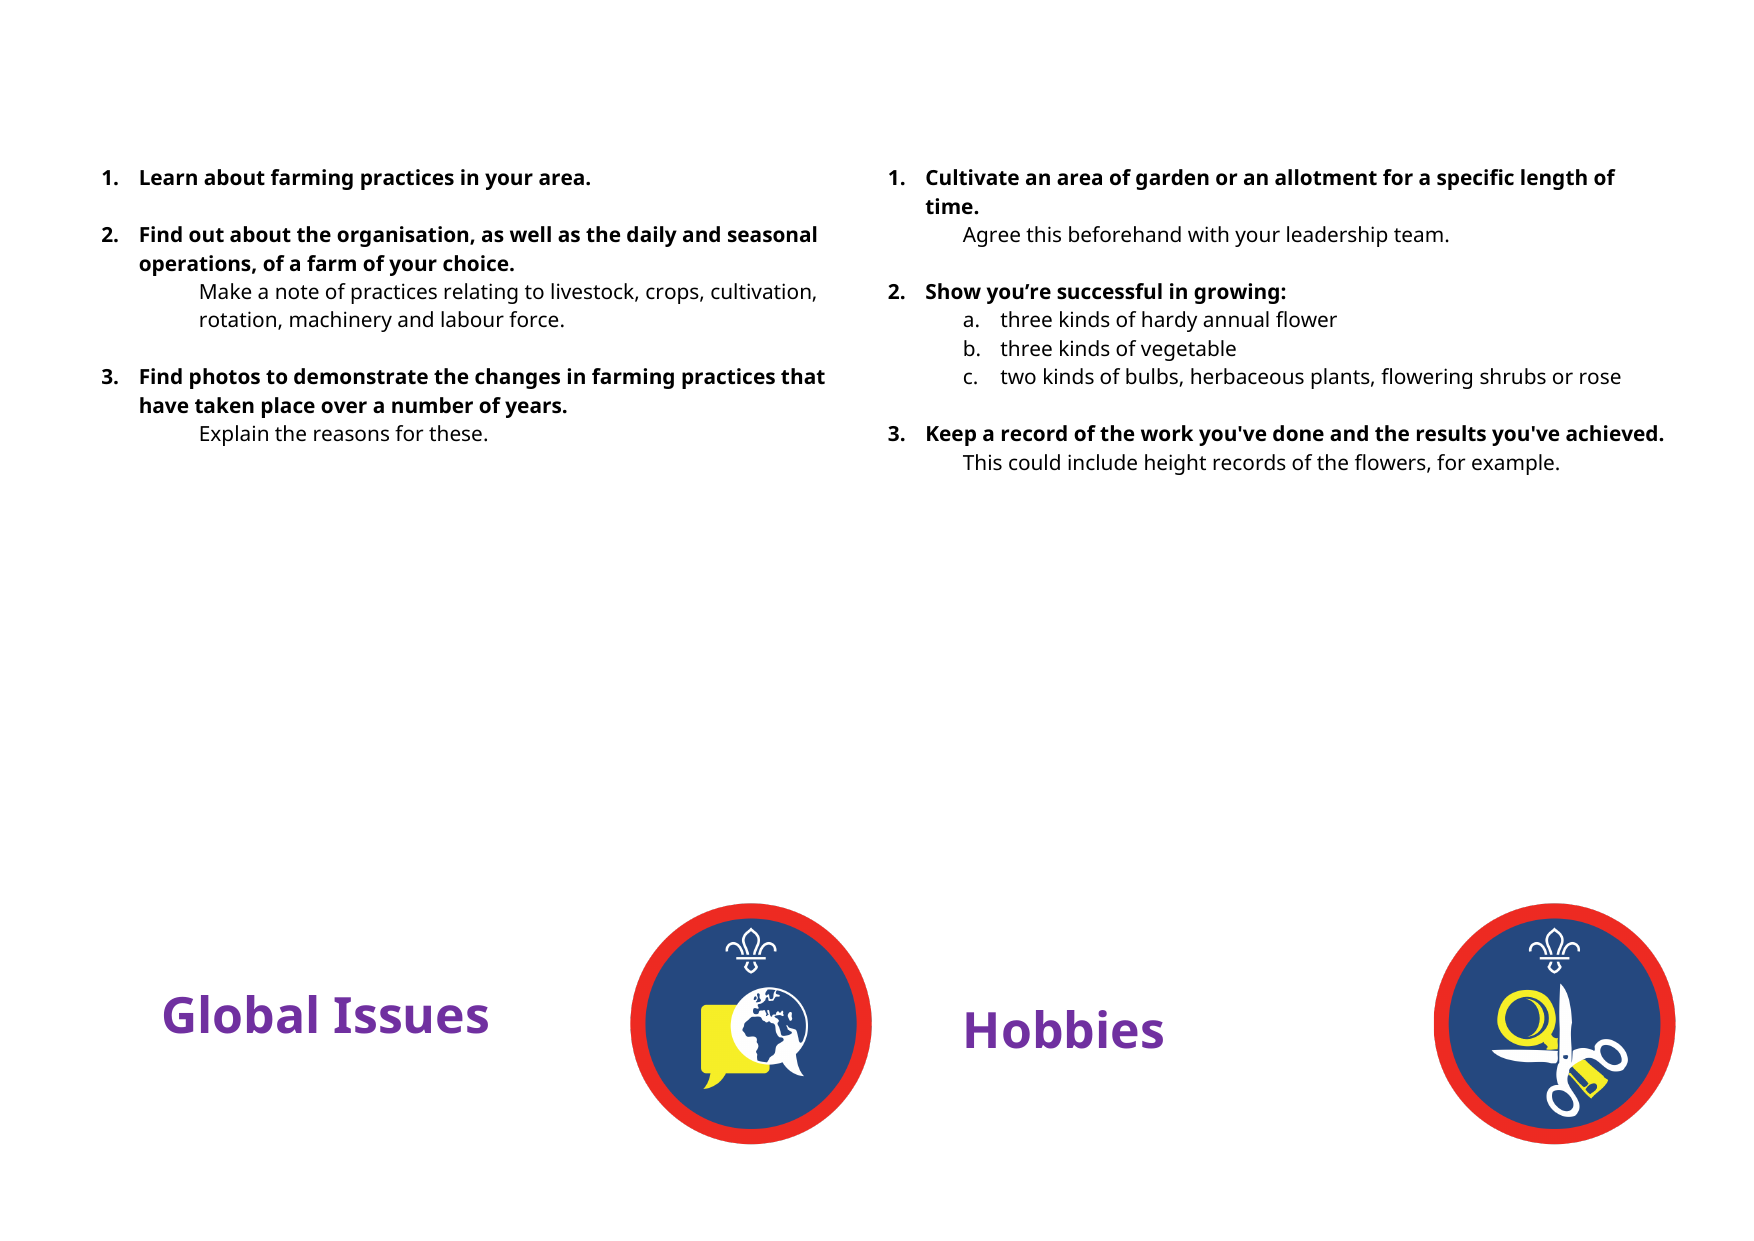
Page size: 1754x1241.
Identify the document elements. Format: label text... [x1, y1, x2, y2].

table_cell Learn about farming practices in your area. Find out about the organisation, as well as the daily and seasonal operations, of a farm of your choice. Make a note of practices relating to livestock, crops, cultivation, rotation, machinery and labour force. Find photos to demonstrate the changes in farming practices that have taken place over a number of years. Explain the reasons for these. [75, 135, 876, 899]
table_cell Hobbies [876, 899, 1678, 1146]
table_cell Global Issues [75, 899, 876, 1146]
picture [1433, 902, 1677, 1146]
table_cell Cultivate an area of garden or an allotment for a specific length of time. Agree this beforehand with your leadership team. Show you’re successful in growing: three kinds of hardy annual flower three kinds of vegetable two kinds of bulbs, herbaceous plants, flowering shrubs or rose Keep a record of the work you've done and the results you've achieved. This could include height records of the flowers, for example. [876, 135, 1678, 899]
